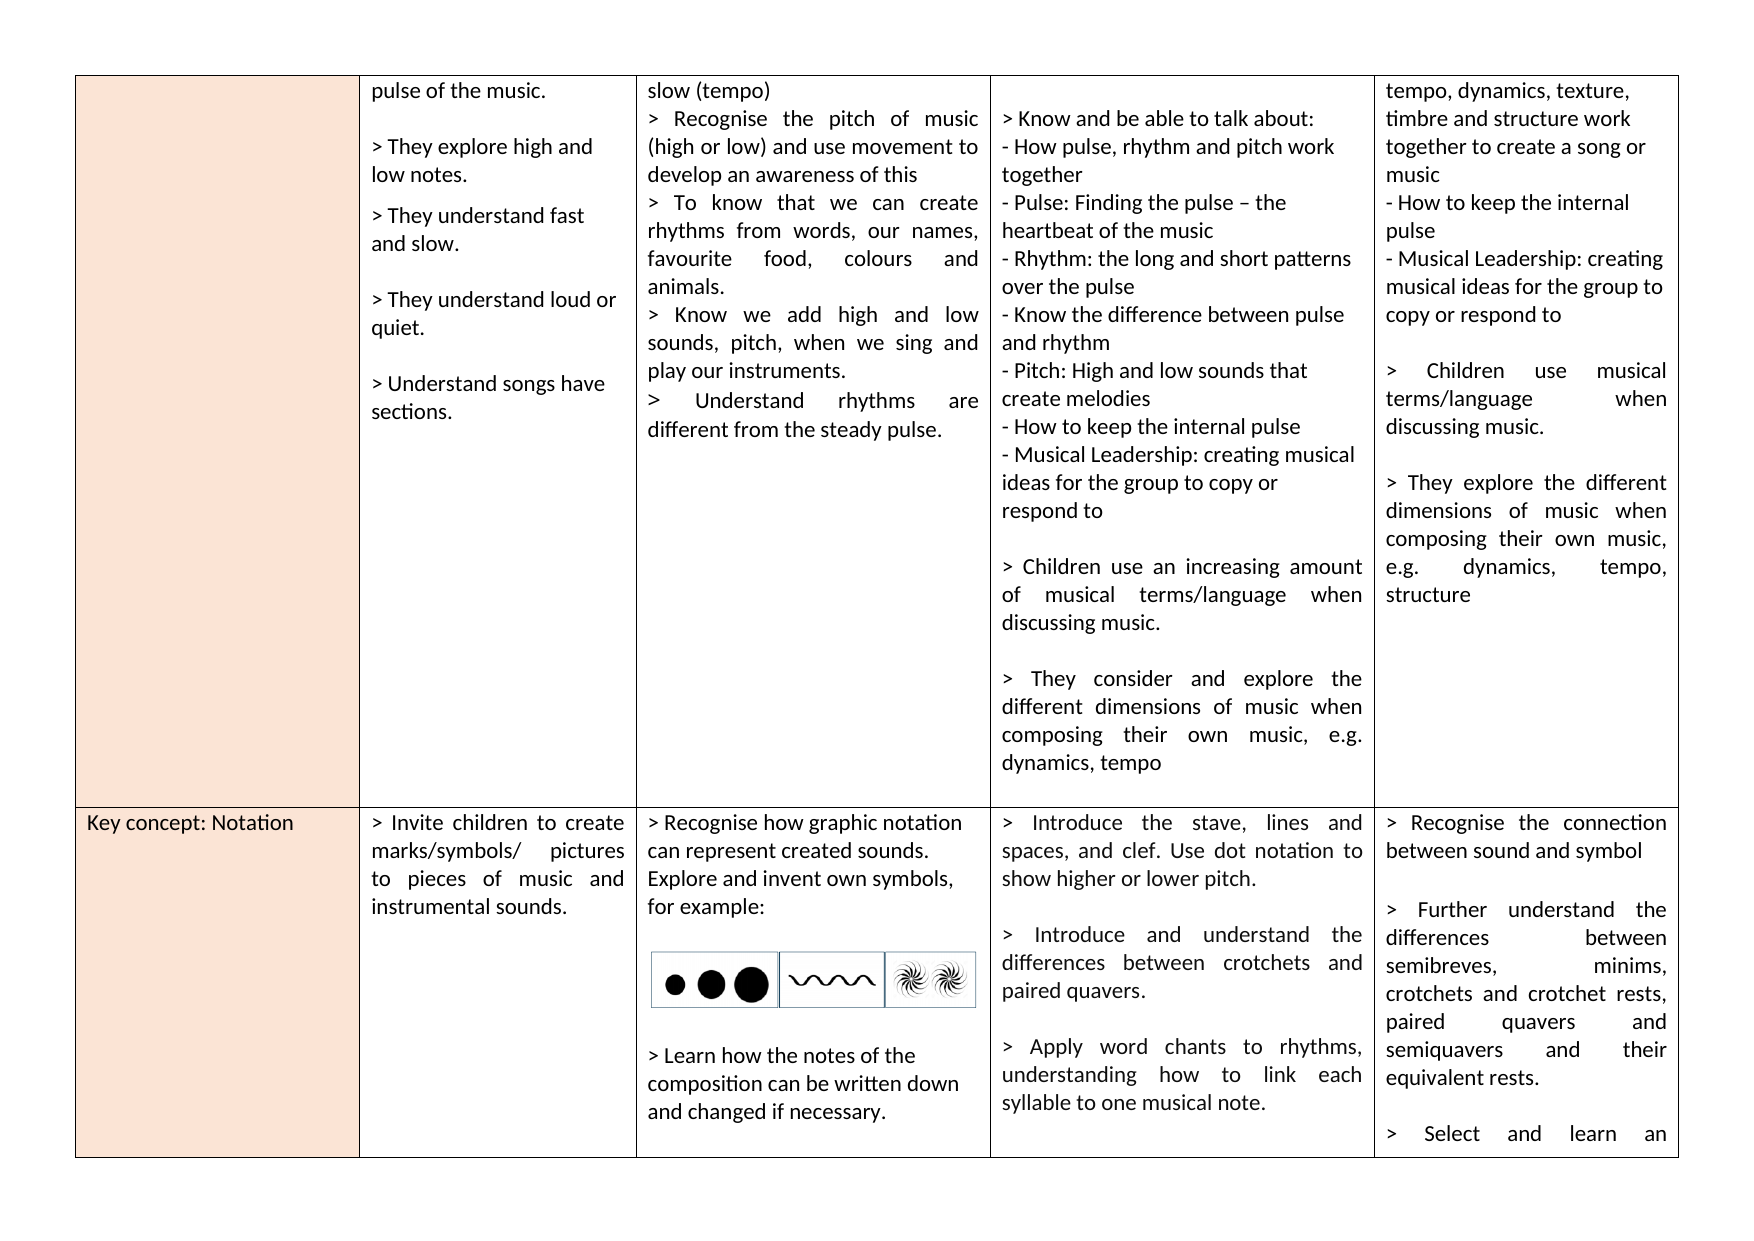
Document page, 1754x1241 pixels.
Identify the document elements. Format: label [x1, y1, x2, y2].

table_cell [360, 808, 636, 1157]
table_cell [991, 76, 1374, 807]
table_cell [991, 808, 1374, 1157]
table_cell [637, 76, 990, 807]
table_cell [360, 76, 636, 807]
table_cell [1375, 808, 1678, 1157]
table_cell [76, 76, 359, 807]
table_cell [1375, 76, 1678, 807]
table_cell [76, 808, 359, 1157]
table_cell [637, 808, 990, 1157]
picture [647, 948, 980, 1014]
